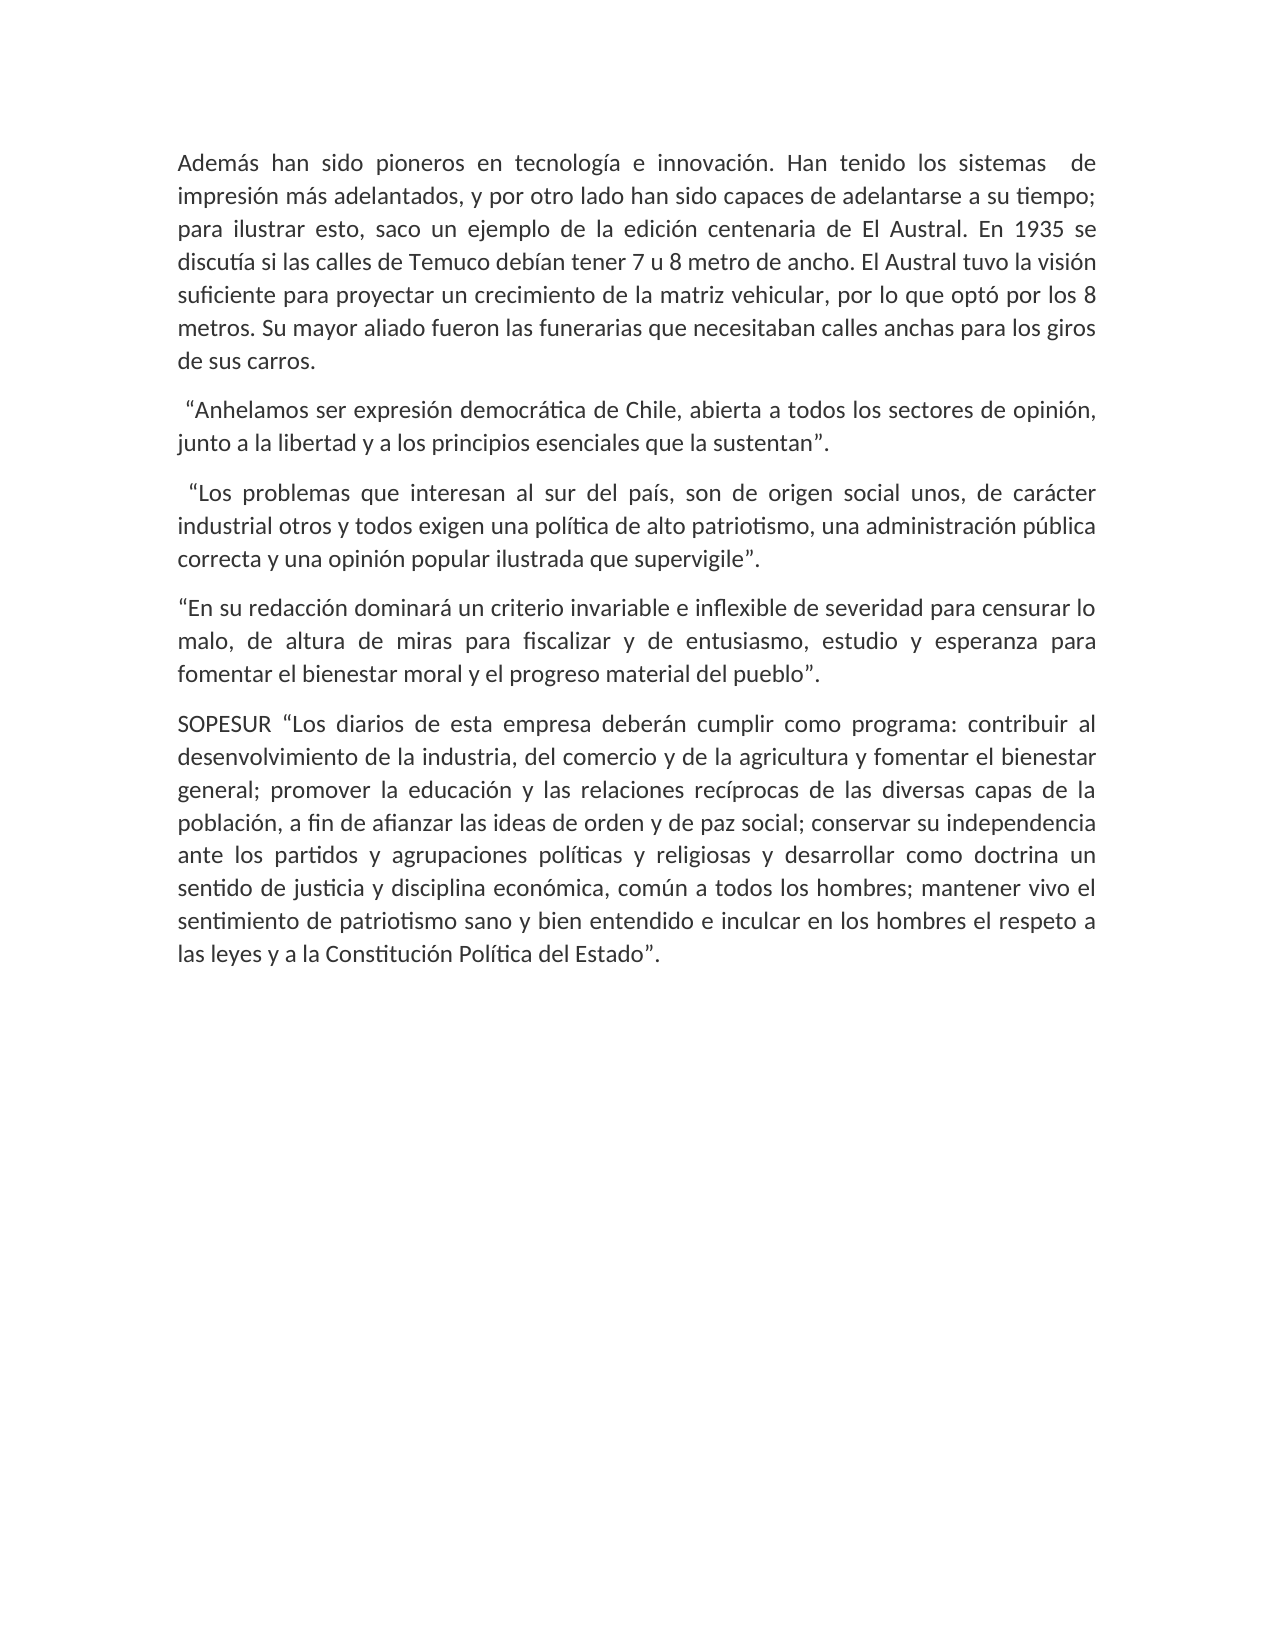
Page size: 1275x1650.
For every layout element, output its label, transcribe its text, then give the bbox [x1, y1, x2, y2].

text “Anhelamos ser expresión democrática de Chile, abierta a todos los sectores de opinión, junto a la libertad y a los principios esenciales que la sustentan”. [177, 425, 1098, 458]
text “Los problemas que interesan al sur del país, son de origen social unos, de carácter industrial otros y todos exigen una política de alto patriotismo, una administración pública correcta y una opinión popular ilustrada que supervigile”. [177, 541, 1098, 573]
text “En su redacción dominará un criterio invariable e inflexible de severidad para censurar lo malo, de altura de miras para fiscalizar y de entusiasmo, estudio y esperanza para fomentar el bienestar moral y el progreso material del pueblo”. [177, 656, 1098, 689]
